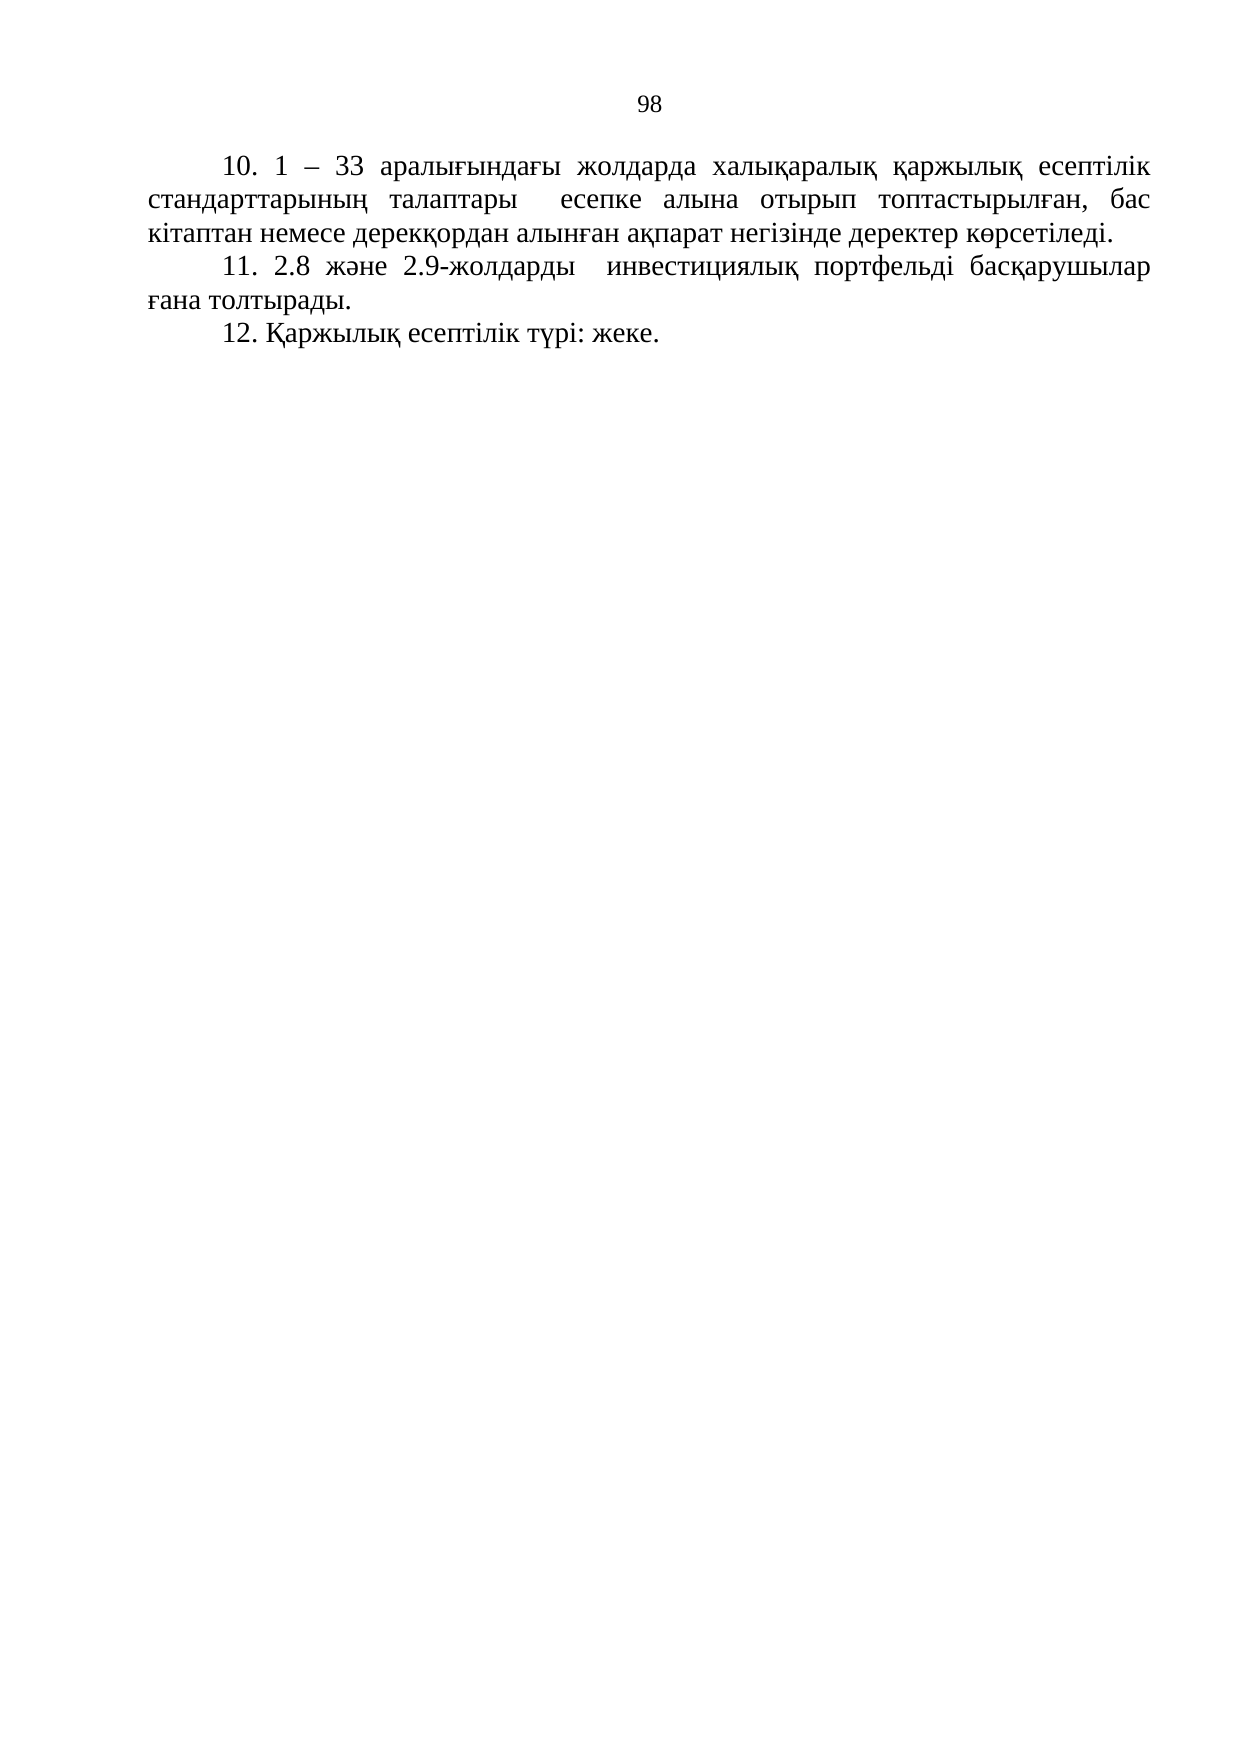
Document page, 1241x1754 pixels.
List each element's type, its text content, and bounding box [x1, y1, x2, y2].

text 10. 1 – 33 аралығындағы жолдарда халықаралық қаржылық есептілік стандарттарының талаптары есепке алына отырып топтастырылған, бас кітаптан немесе дерекқордан алынған ақпарат негізінде деректер көрсетіледі. [148, 148, 1152, 248]
text 11. 2.8 және 2.9-жолдарды инвестициялық портфельді басқарушылар ғана толтырады. [148, 248, 1152, 315]
text 12. Қаржылық есептілік түрі: жеке. [148, 315, 1152, 349]
